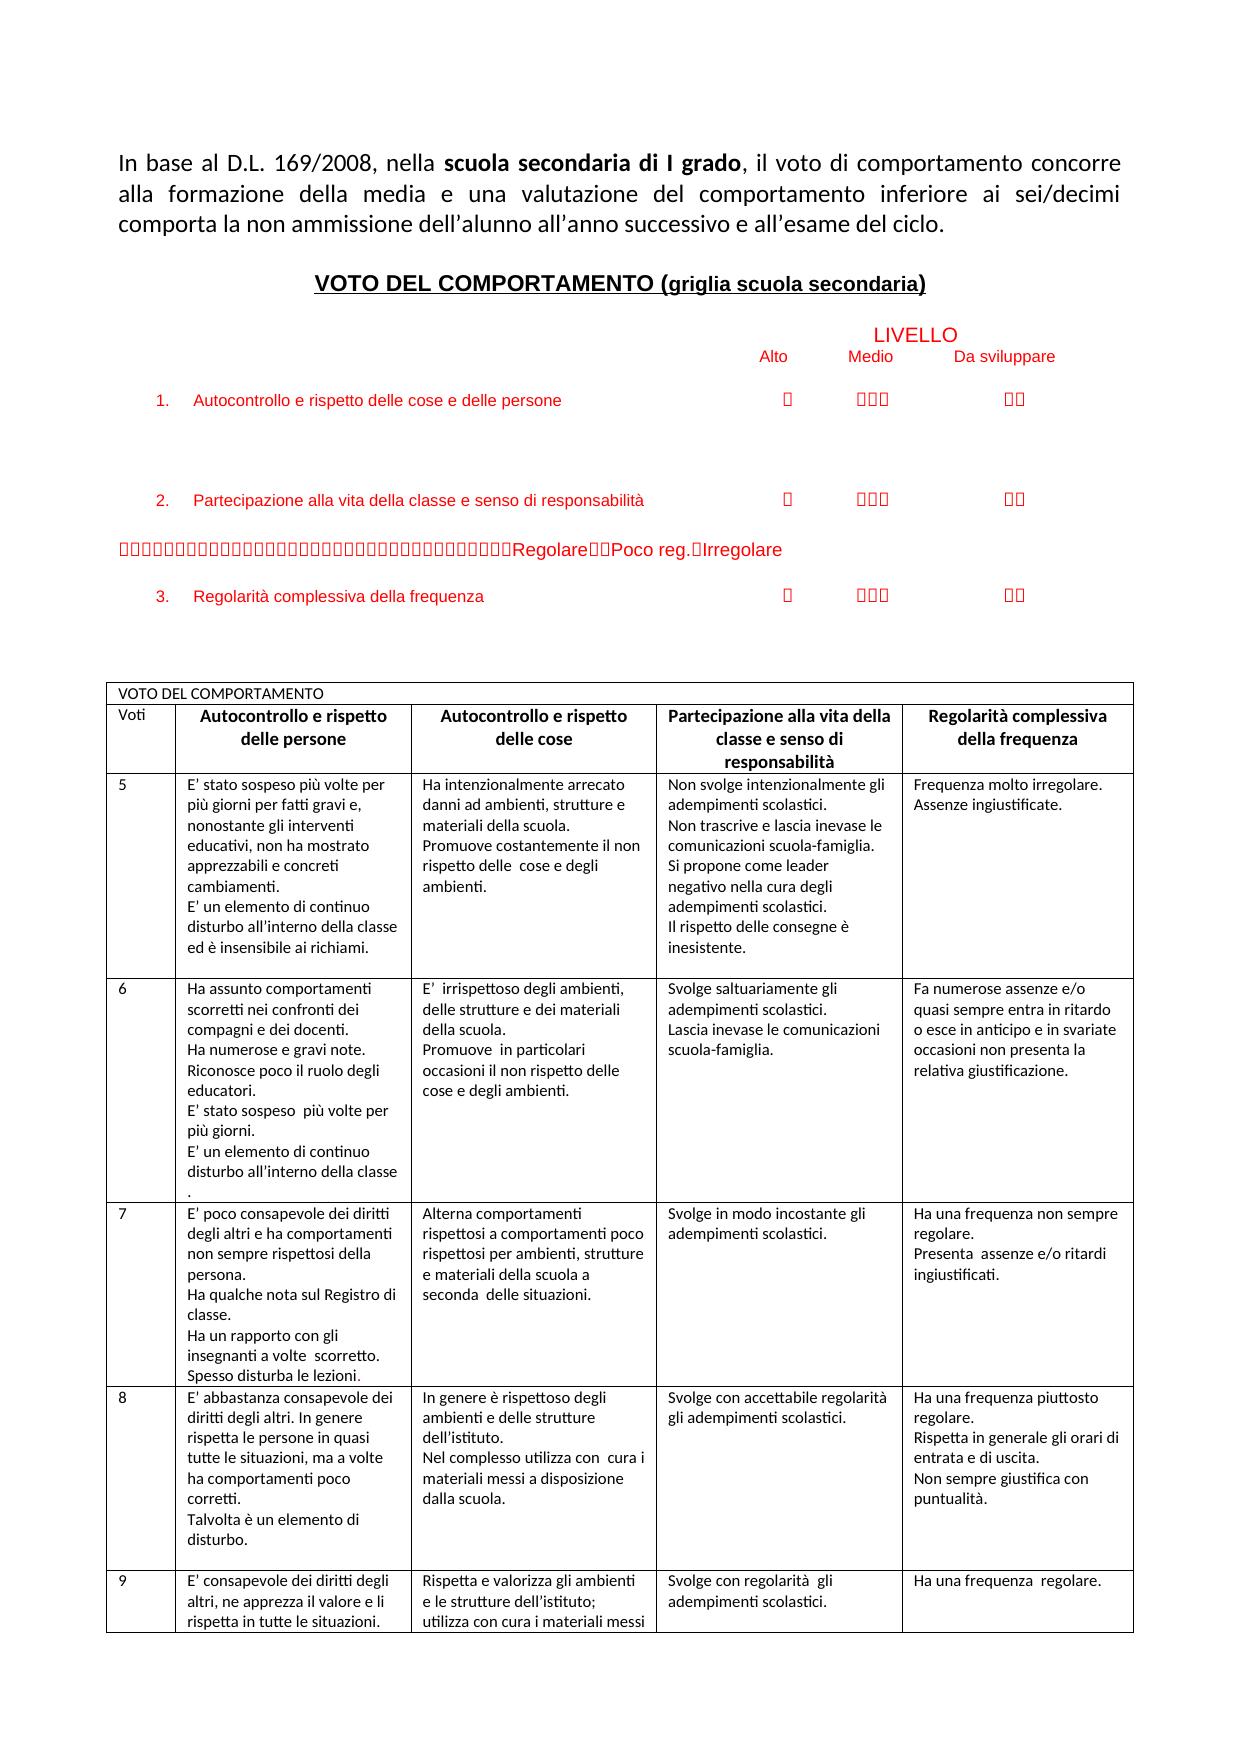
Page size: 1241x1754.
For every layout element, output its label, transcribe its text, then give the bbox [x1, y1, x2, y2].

table_cell E’ stato sospeso più volte per più giorni per fatti gravi e, nonostante gli interventi educativi, non ha mostrato apprezzabili e concreti cambiamenti. E’ un elemento di continuo disturbo all’interno della classe ed è insensibile ai richiami. [176, 774, 411, 977]
table_cell Fa numerose assenze e/o quasi sempre entra in ritardo o esce in anticipo e in svariate occasioni non presenta la relativa giustificazione. [903, 979, 1133, 1202]
list Regolarità complessiva della frequenza    [156, 582, 1122, 637]
text Alto Medio Da sviluppare [118, 346, 1122, 366]
text VOTO DEL COMPORTAMENTO (griglia scuola secondaria) [118, 270, 1122, 296]
table_cell Frequenza molto irregolare. Assenze ingiustificate. [903, 774, 1133, 977]
table_cell Ha assunto comportamenti scorretti nei confronti dei compagni e dei docenti. Ha numerose e gravi note. Riconosce poco il ruolo degli educatori. E’ stato sospeso più volte per più giorni. E’ un elemento di continuo disturbo all’interno della classe . [176, 979, 411, 1202]
text LIVELLO [118, 322, 1122, 346]
table_cell 6 [107, 979, 175, 1202]
table_cell Regolarità complessiva della frequenza [903, 705, 1133, 773]
table_cell Svolge in modo incostante gli adempimenti scolastici. [657, 1203, 902, 1386]
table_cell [176, 1571, 411, 1632]
table_cell Voti [107, 705, 175, 773]
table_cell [903, 1571, 1133, 1632]
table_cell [412, 1571, 656, 1632]
table_cell In genere è rispettoso degli ambienti e delle strutture dell’istituto. Nel complesso utilizza con cura i materiali messi a disposizione dalla scuola. [412, 1387, 656, 1570]
table_cell Partecipazione alla vita della classe e senso di responsabilità [657, 705, 902, 773]
table_cell Ha una frequenza non sempre regolare. Presenta assenze e/o ritardi ingiustificati. [903, 1203, 1133, 1386]
table_header VOTO DEL COMPORTAMENTO [107, 683, 1133, 703]
table_cell Svolge con accettabile regolarità gli adempimenti scolastici. [657, 1387, 902, 1570]
table_cell 5 [107, 774, 175, 977]
table_cell Autocontrollo e rispetto delle persone [176, 705, 411, 773]
table_cell Non svolge intenzionalmente gli adempimenti scolastici. Non trascrive e lascia inevase le comunicazioni scuola-famiglia. Si propone come leader negativo nella cura degli adempimenti scolastici. Il rispetto delle consegne è inesistente. [657, 774, 902, 977]
table_cell E’ poco consapevole dei diritti degli altri e ha comportamenti non sempre rispettosi della persona. Ha qualche nota sul Registro di classe. Ha un rapporto con gli insegnanti a volte scorretto. Spesso disturba le lezioni. [176, 1203, 411, 1386]
table_cell 7 [107, 1203, 175, 1386]
table_cell Ha una frequenza piuttosto regolare. Rispetta in generale gli orari di entrata e di uscita. Non sempre giustifica con puntualità. [903, 1387, 1133, 1570]
table_cell Svolge saltuariamente gli adempimenti scolastici. Lascia inevase le comunicazioni scuola-famiglia. [657, 979, 902, 1202]
table_cell Autocontrollo e rispetto delle cose [412, 705, 656, 773]
table_cell 8 [107, 1387, 175, 1570]
table_cell Alterna comportamenti rispettosi a comportamenti poco rispettosi per ambienti, strutture e materiali della scuola a seconda delle situazioni. [412, 1203, 656, 1386]
table_cell Ha intenzionalmente arrecato danni ad ambienti, strutture e materiali della scuola. Promuove costantemente il non rispetto delle cose e degli ambienti. [412, 774, 656, 977]
text RegolarePoco reg.Irregolare [118, 536, 1122, 562]
list Partecipazione alla vita della classe e senso di responsabilità    [156, 486, 1122, 512]
table_cell E’ abbastanza consapevole dei diritti degli altri. In genere rispetta le persone in quasi tutte le situazioni, ma a volte ha comportamenti poco corretti. Talvolta è un elemento di disturbo. [176, 1387, 411, 1570]
table_cell E’ irrispettoso degli ambienti, delle strutture e dei materiali della scuola. Promuove in particolari occasioni il non rispetto delle cose e degli ambienti. [412, 979, 656, 1202]
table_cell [657, 1571, 902, 1632]
table_cell 9 [107, 1571, 175, 1632]
text In base al D.L. 169/2008, nella scuola secondaria di I grado, il voto di comportamento concorre alla formazione della media e una valutazione del comportamento inferiore ai sei/decimi comporta la non ammissione dell’alunno all’anno successivo e all’esame del ciclo. [118, 148, 1122, 239]
list Autocontrollo e rispetto delle cose e delle persone    [156, 386, 1122, 412]
